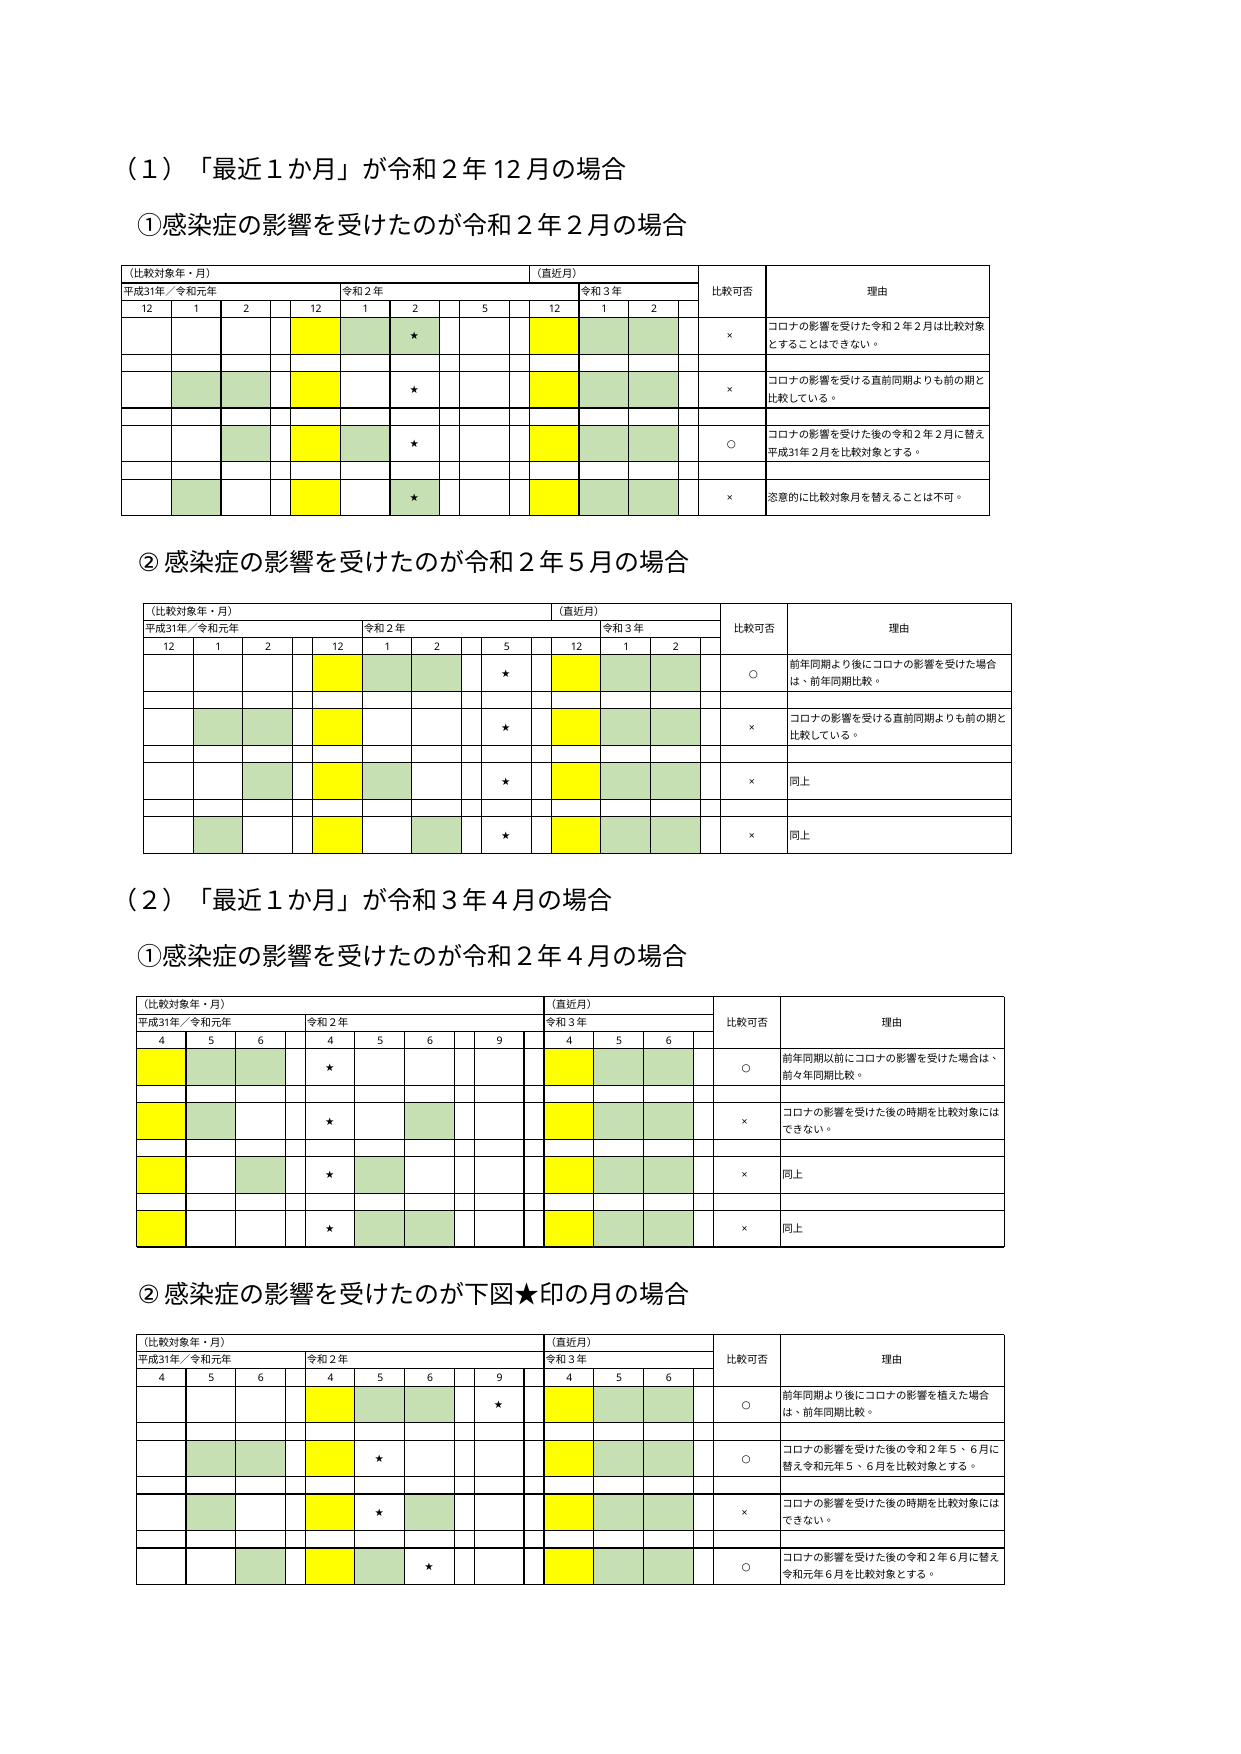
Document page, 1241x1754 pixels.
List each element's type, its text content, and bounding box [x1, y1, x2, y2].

text ①感染症の影響を受けたのが令和２年４月の場合 [112, 936, 1128, 973]
text （２）「最近１か月」が令和３年４月の場合 [112, 880, 1128, 917]
text ②感染症の影響を受けたのが令和２年５月の場合 [112, 542, 1128, 580]
text （１）「最近１か月」が令和２年12月の場合 [112, 148, 1128, 186]
text ①感染症の影響を受けたのが令和２年２月の場合 [112, 205, 1128, 242]
text ②感染症の影響を受けたのが下図★印の月の場合 [112, 1273, 1128, 1311]
